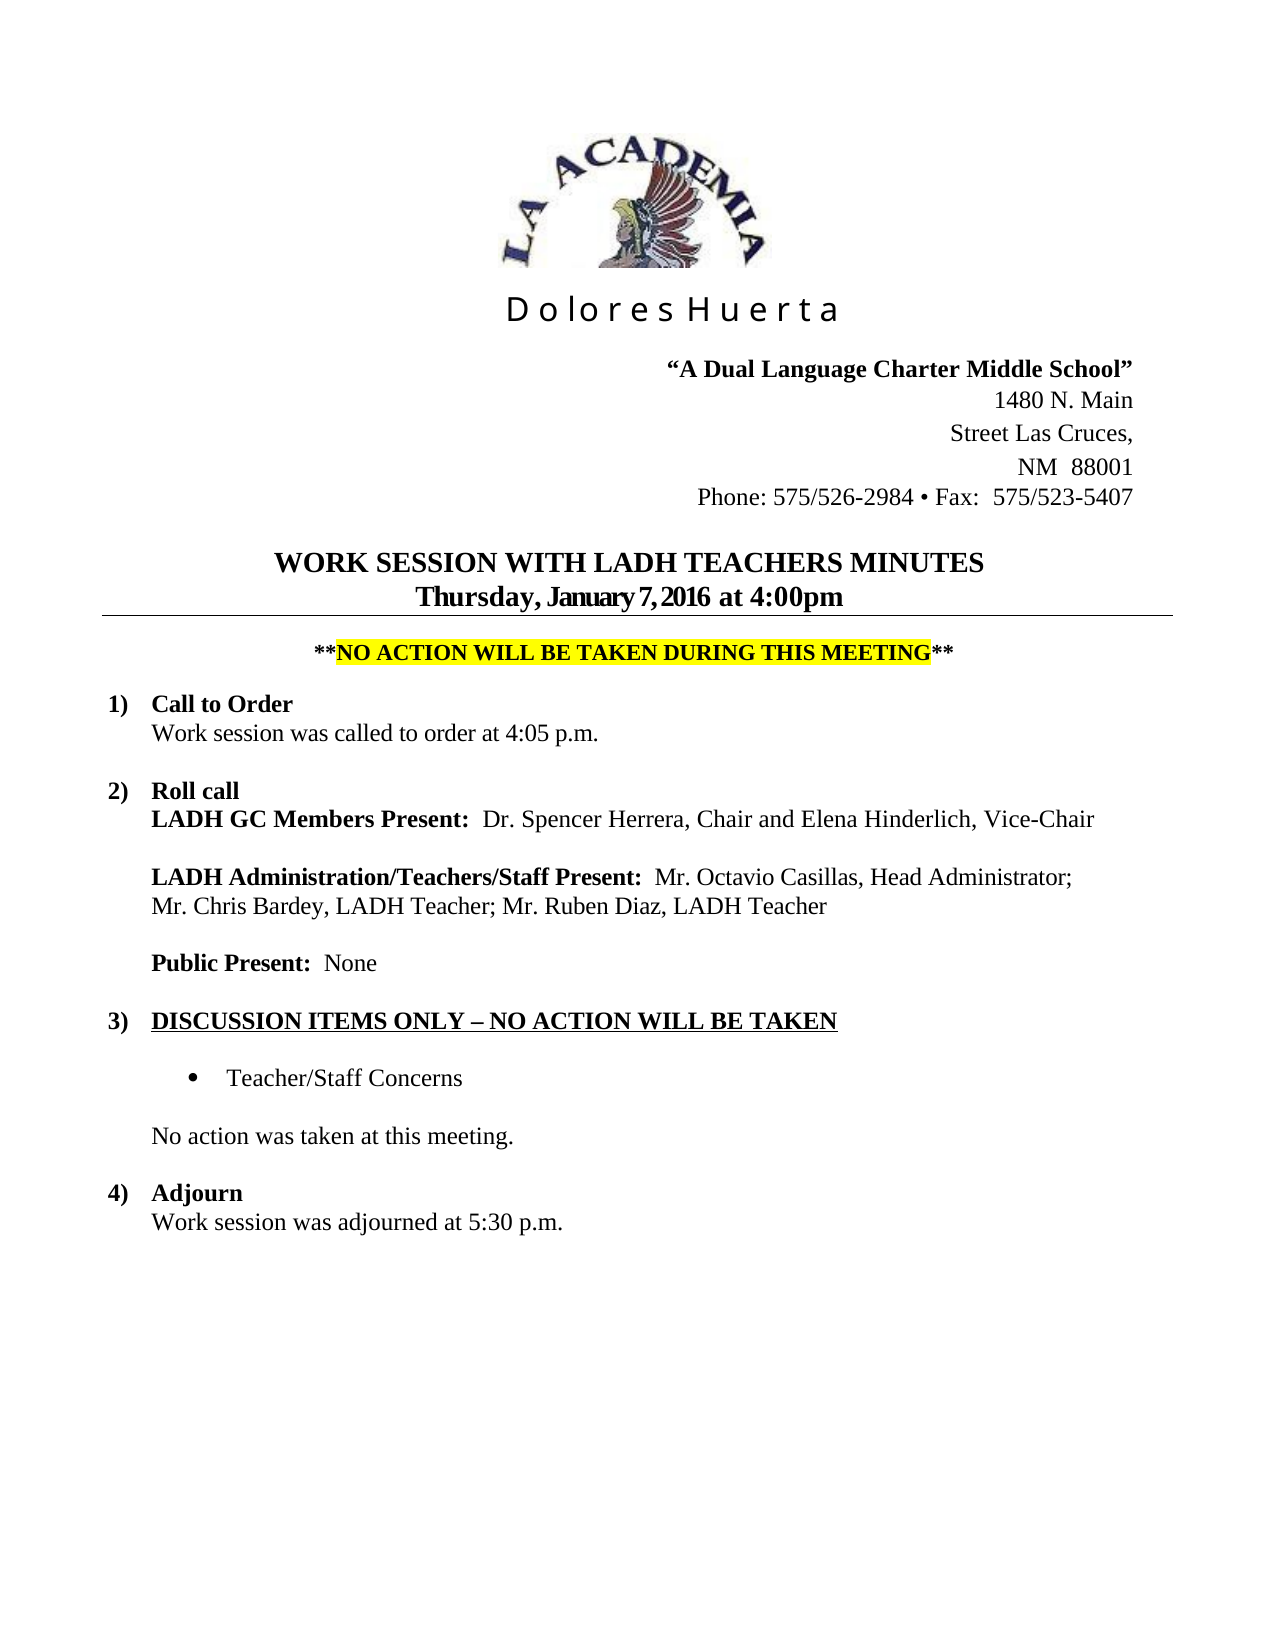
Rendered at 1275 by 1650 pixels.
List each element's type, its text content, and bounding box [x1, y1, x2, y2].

text **NO ACTION WILL BE TAKEN DURING THIS MEETING** [115, 639, 336, 665]
list Call to Order [108, 689, 1152, 718]
text Phone: 575/526-2984 • Fax: 575/523-5407 [104, 486, 1133, 510]
text LADH Administration/Teachers/Staff Present: Mr. Octavio Casillas, Head Administrator; Mr. Chris Bardey, LADH Teacher; Mr. Ruben Diaz, LADH Teacher [151, 862, 1152, 919]
text Thursday, January 7, 2016 at 4:00pm [268, 579, 991, 612]
text No action was taken at this meeting. [104, 1121, 1152, 1149]
text WORK SESSION WITH LADH TEACHERS MINUTES [268, 545, 991, 579]
text D o lo r e s H u e r t a [421, 286, 1152, 331]
list Teacher/Staff Concerns [188, 1063, 1152, 1092]
picture [497, 133, 772, 268]
text 1480 N. Main Street Las Cruces, NM 88001 [931, 385, 1133, 481]
text Work session was called to order at 4:05 p.m. [151, 718, 1152, 747]
text Public Present: None [151, 948, 1152, 977]
text **NO ACTION WILL BE TAKEN DURING THIS MEETING** [931, 639, 1152, 665]
text “A Dual Language Charter Middle School” [104, 354, 1133, 383]
text LADH GC Members Present: Dr. Spencer Herrera, Chair and Elena Hinderlich, Vice-Chair [151, 804, 1152, 833]
list Roll call [108, 776, 1152, 804]
list DISCUSSION ITEMS ONLY – NO ACTION WILL BE TAKEN [108, 1006, 1152, 1034]
text Work session was adjourned at 5:30 p.m. [151, 1207, 1152, 1236]
list Adjourn [108, 1178, 1152, 1207]
